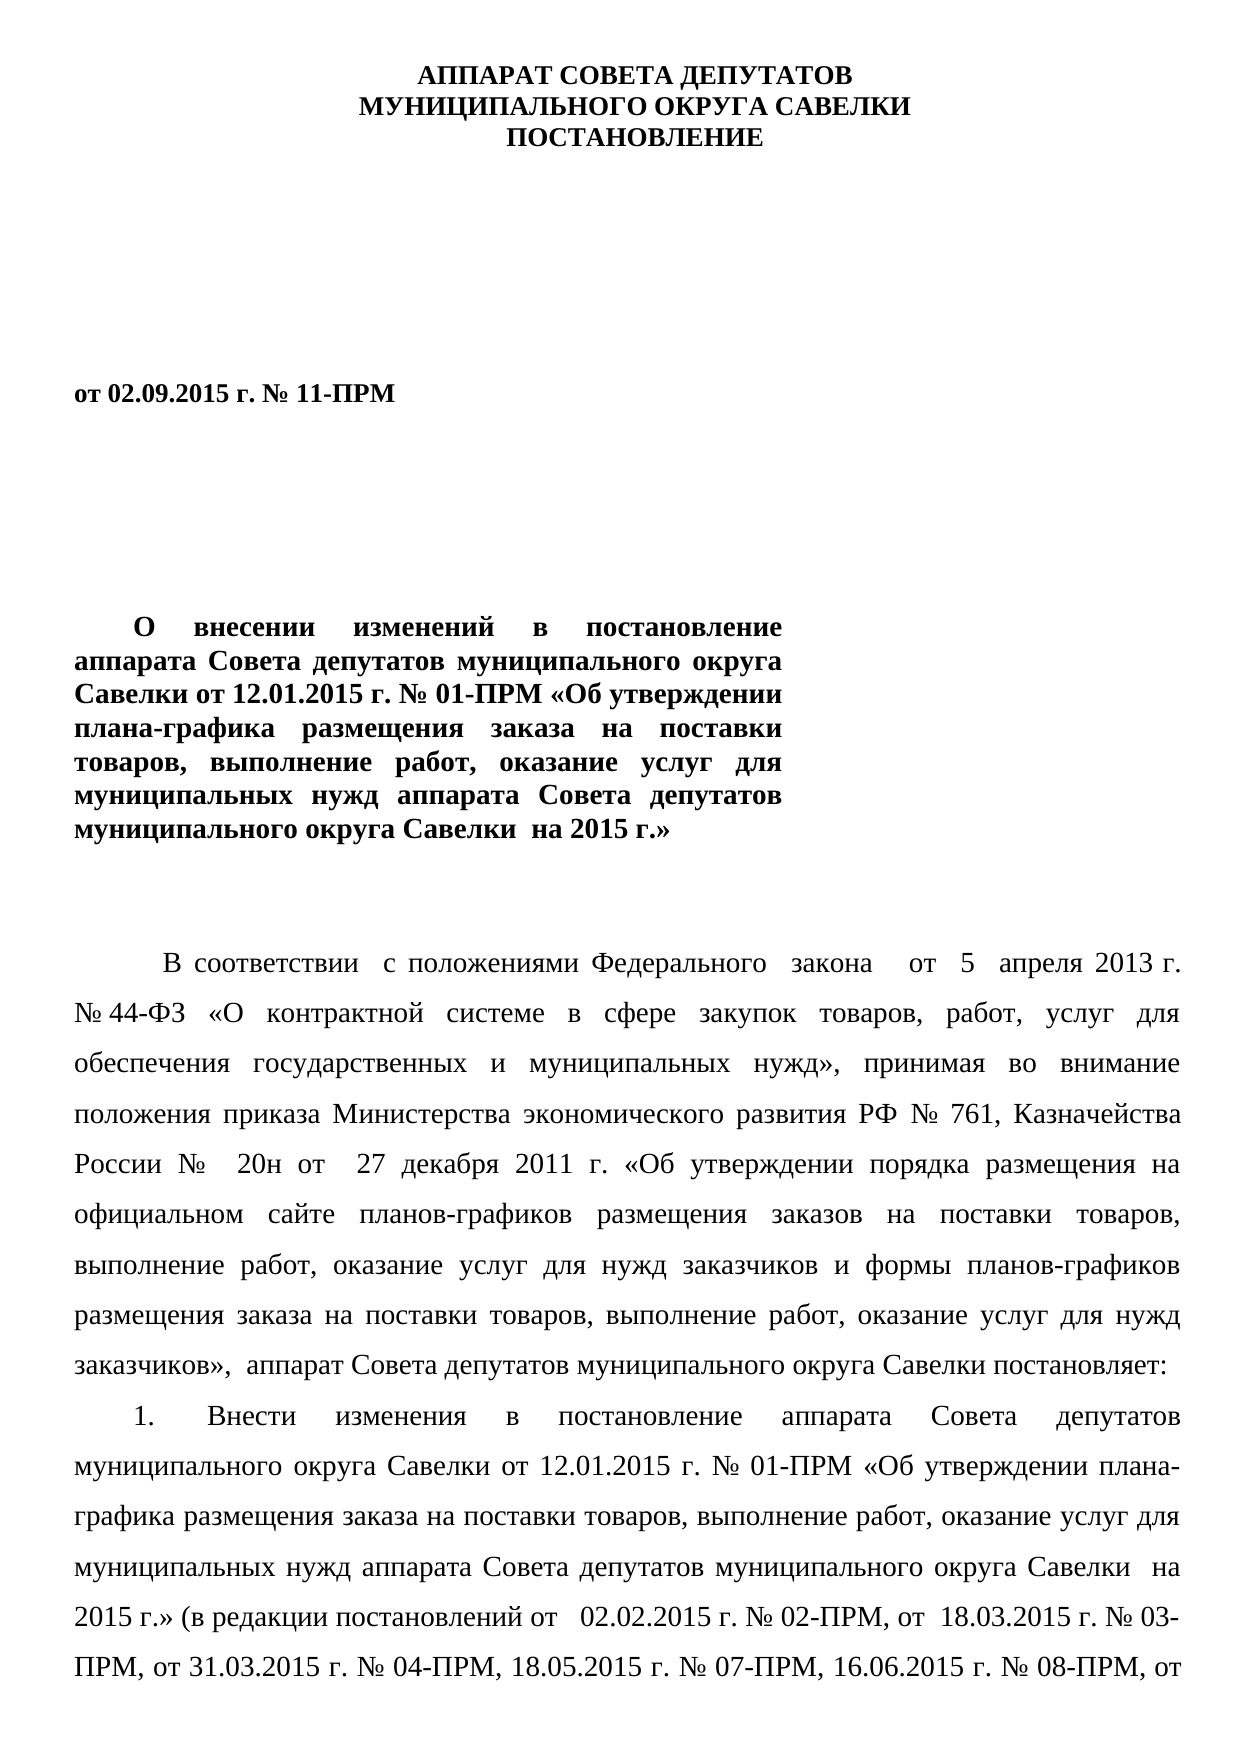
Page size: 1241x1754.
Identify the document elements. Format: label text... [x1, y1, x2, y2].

text от 02.09.2015 г. № 11-ПРМ [74, 377, 1196, 408]
text МУНИЦИПАЛЬНОГО ОКРУГА САВЕЛКИ [74, 90, 1196, 121]
text ПОСТАНОВЛЕНИЕ [74, 121, 1196, 153]
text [74, 1398, 1181, 1683]
text В соответствии с положениями Федерального закона от 5 апреля 2013 г. № 44-ФЗ «О контрактной системе в сфере закупок товаров, работ, услуг для обеспечения государственных и муниципальных нужд», принимая во внимание положения приказа Министерства экономического развития РФ № 761, Казначейства России № 20н от 27 декабря 2011 г. «Об утверждении порядка размещения на официальном сайте планов-графиков размещения заказов на поставки товаров, выполнение работ, оказание услуг для нужд заказчиков и формы планов-графиков размещения заказа на поставки товаров, выполнение работ, оказание услуг для нужд заказчиков», аппарат Совета депутатов муниципального округа Савелки постановляет: [74, 945, 1181, 1381]
text О внесении изменений в постановление аппарата Совета депутатов муниципального округа Савелки от 12.01.2015 г. № 01-ПРМ «Об утверждении плана-графика размещения заказа на поставки товаров, выполнение работ, оказание услуг для муниципальных нужд аппарата Совета депутатов муниципального округа Савелки на 2015 г.» [74, 609, 783, 844]
text АППАРАТ СОВЕТА ДЕПУТАТОВ [74, 59, 1196, 90]
